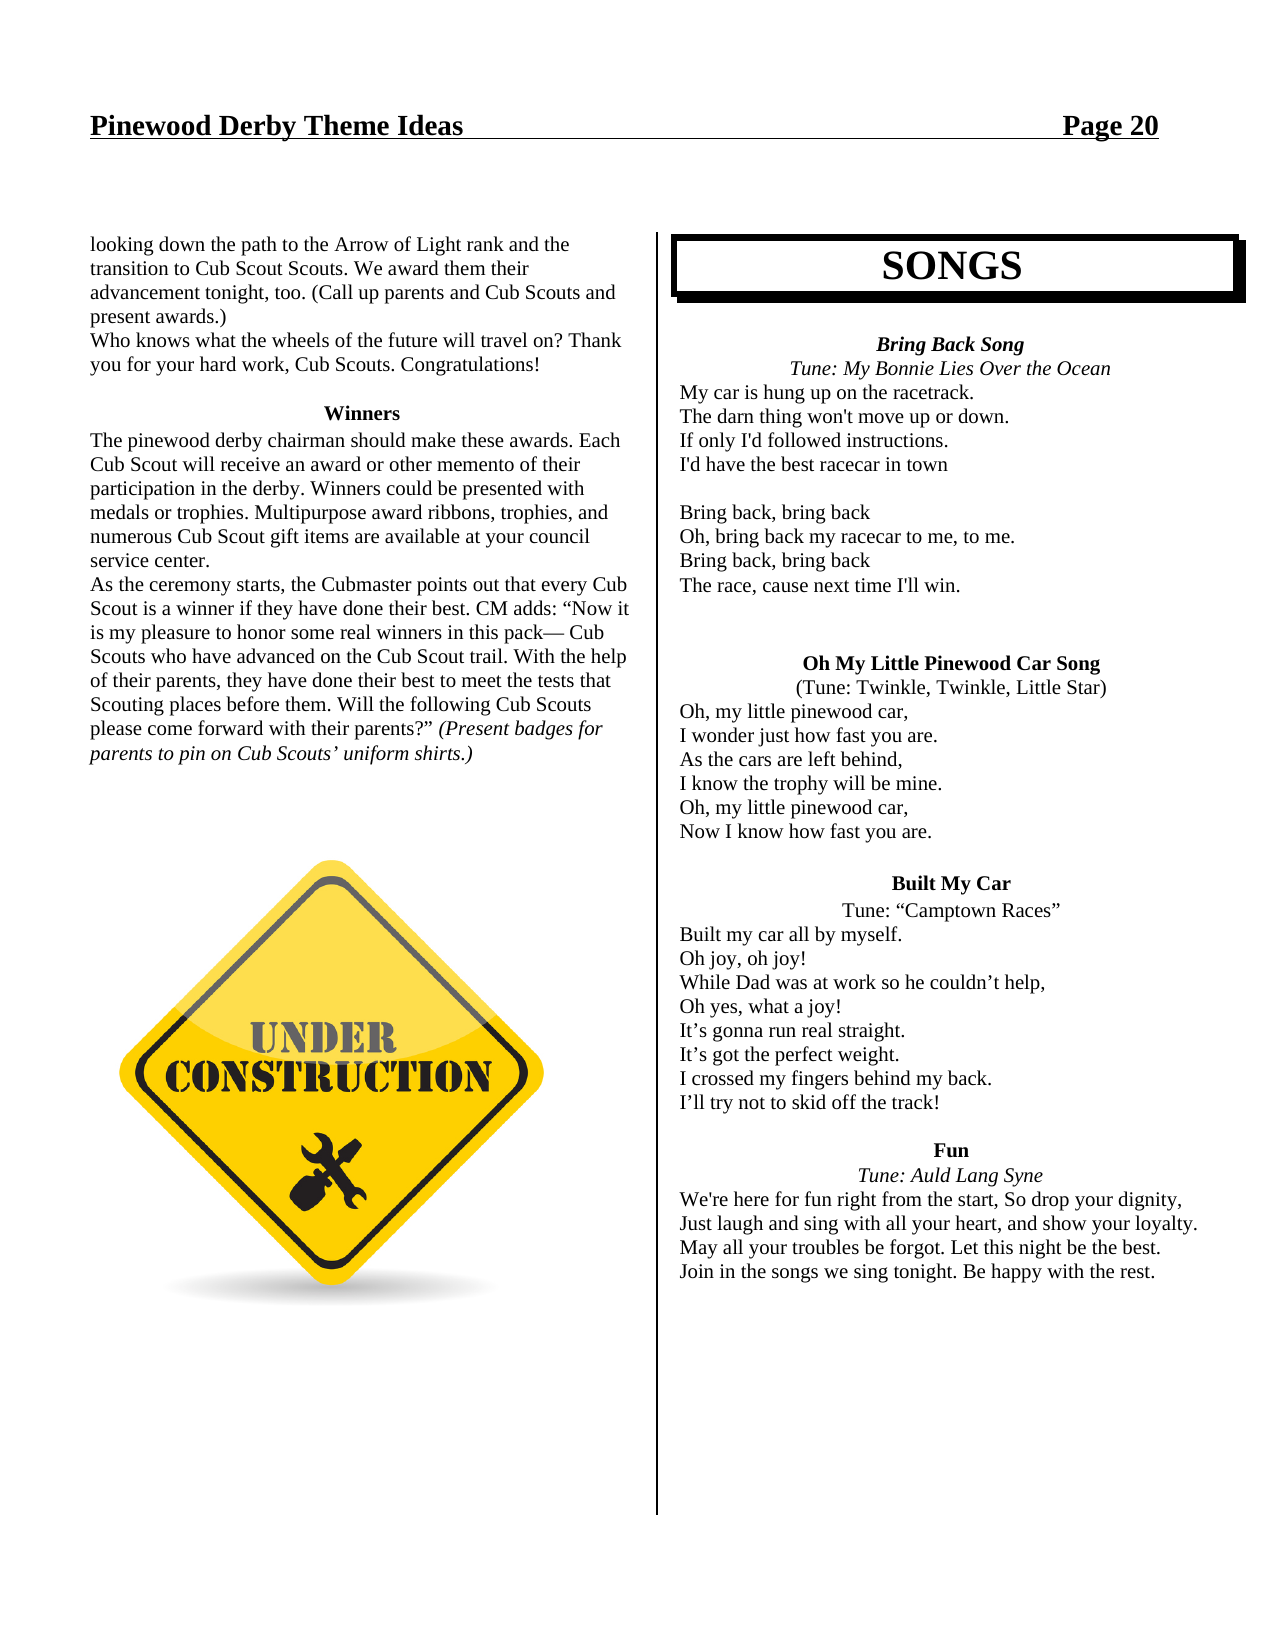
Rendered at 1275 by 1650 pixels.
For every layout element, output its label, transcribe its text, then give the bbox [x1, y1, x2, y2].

text I'd have the best racecar in town [679, 452, 1223, 476]
text Bring back, bring back [679, 500, 1223, 524]
text As the ceremony starts, the Cubmaster points out that every Cub Scout is a winner if they have done their best. CM adds: “Now it is my pleasure to honor some real winners in this pack— Cub Scouts who have advanced on the Cub Scout trail. With the help of their parents, they have done their best to meet the tests that Scouting places before them. Will the following Cub Scouts please come forward with their parents?” (Present badges for parents to pin on Cub Scouts’ uniform shirts.) [90, 572, 633, 764]
text Oh, my little pinewood car, [679, 699, 1223, 723]
text I know the trophy will be mine. [679, 771, 1223, 795]
text The pinewood derby chairman should make these awards. Each Cub Scout will receive an award or other memento of their participation in the derby. Winners could be presented with medals or trophies. Multipurpose award ribbons, trophies, and numerous Cub Scout gift items are available at your council service center. [90, 428, 633, 572]
text As the cars are left behind, [679, 747, 1223, 771]
text My car is hung up on the racetrack. [679, 380, 1223, 404]
text It’s gonna run real straight. [679, 1018, 1223, 1042]
text Tune: My Bonnie Lies Over the Ocean [679, 356, 1223, 380]
picture [90, 836, 575, 1330]
subtitle SONGS [677, 241, 1233, 291]
text (Tune: Twinkle, Twinkle, Little Star) [679, 675, 1223, 699]
text If only I'd followed instructions. [679, 428, 1223, 452]
text While Dad was at work so he couldn’t help, [679, 970, 1223, 994]
text May all your troubles be forgot. Let this night be the best. [679, 1235, 1223, 1259]
text We're here for fun right from the start, So drop your dignity, [679, 1187, 1223, 1211]
text It’s got the perfect weight. [679, 1042, 1223, 1066]
text Built my car all by myself. [679, 922, 1223, 946]
text The race, cause next time I'll win. [679, 572, 1223, 597]
text Just laugh and sing with all your heart, and show your loyalty. [679, 1211, 1223, 1235]
text I’ll try not to skid off the track! [679, 1090, 1223, 1114]
text Oh yes, what a joy! [679, 994, 1223, 1018]
text I crossed my fingers behind my back. [679, 1066, 1223, 1090]
text Built My Car [679, 871, 1223, 895]
text Winners [90, 400, 633, 424]
text Join in the songs we sing tonight. Be happy with the rest. [679, 1259, 1223, 1283]
text I wonder just how fast you are. [679, 723, 1223, 747]
text Now I know how fast you are. [679, 819, 1223, 843]
text Bring back, bring back [679, 548, 1223, 572]
text Oh My Little Pinewood Car Song [679, 651, 1223, 675]
text Oh joy, oh joy! [679, 946, 1223, 970]
text Bring Back Song [679, 332, 1223, 356]
text Tune: “Camptown Races” [679, 898, 1223, 922]
text Fun [679, 1138, 1223, 1162]
text Oh, bring back my racecar to me, to me. [679, 524, 1223, 548]
text The darn thing won't move up or down. [679, 404, 1223, 428]
text Oh, my little pinewood car, [679, 795, 1223, 819]
text Who knows what the wheels of the future will travel on? Thank you for your hard work, Cub Scouts. Congratulations! [90, 328, 633, 376]
text Tune: Auld Lang Syne [679, 1162, 1223, 1187]
